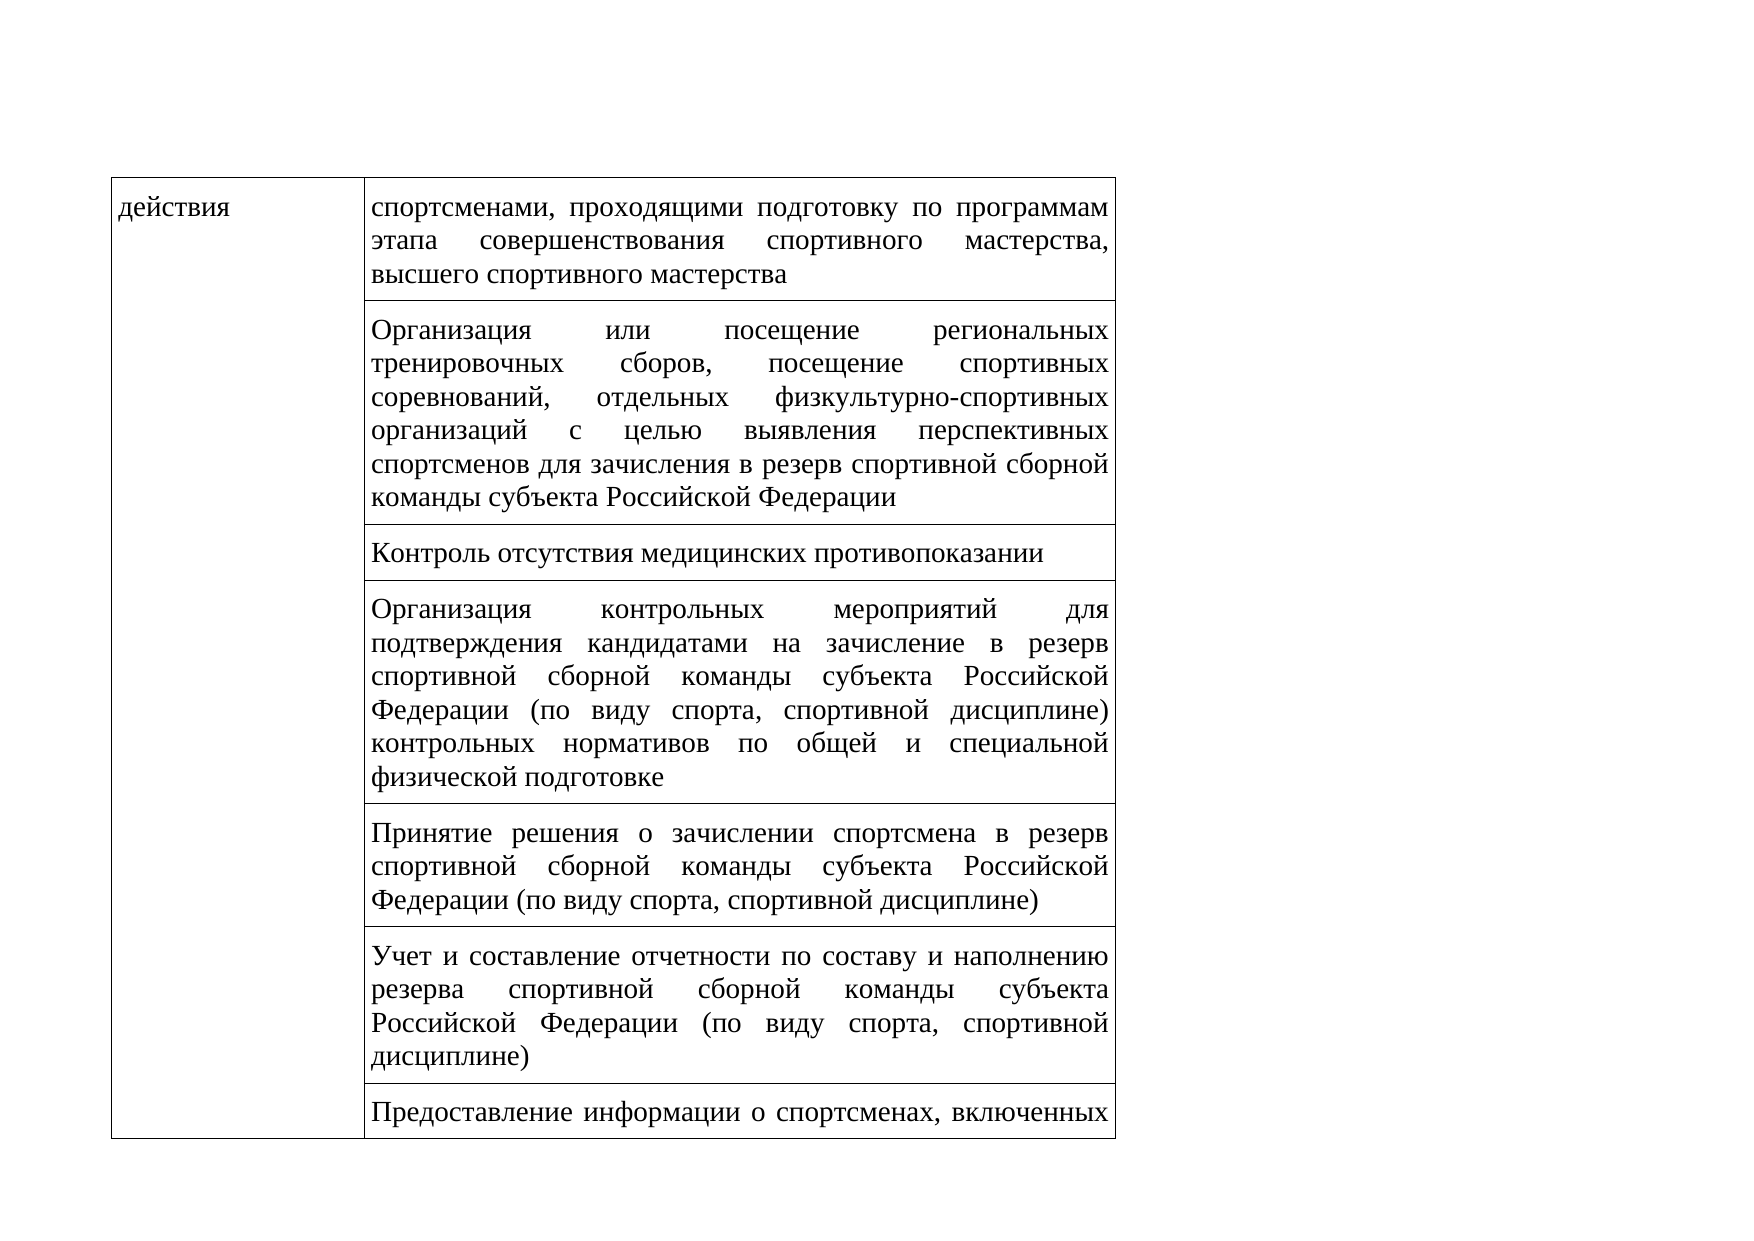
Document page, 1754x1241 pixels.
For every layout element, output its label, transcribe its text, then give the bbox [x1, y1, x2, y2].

table_cell Контроль отсутствия медицинских противопоказании [365, 525, 1115, 579]
table_cell Принятие решения о зачислении спортсмена в резерв спортивной сборной команды субъекта Российской Федерации (по виду спорта, спортивной дисциплине) [365, 804, 1115, 926]
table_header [365, 178, 1115, 300]
table_cell Учет и составление отчетности по составу и наполнению резерва спортивной сборной команды субъекта Российской Федерации (по виду спорта, спортивной дисциплине) [365, 927, 1115, 1082]
table_header Трудовые действия [112, 178, 364, 1138]
table_cell Организация контрольных мероприятий для подтверждения кандидатами на зачисление в резерв спортивной сборной команды субъекта Российской Федерации (по виду спорта, спортивной дисциплине) контрольных нормативов по общей и специальной физической подготовке [365, 581, 1115, 803]
table_cell Организация или посещение региональных тренировочных сборов, посещение спортивных соревнований, отдельных физкультурно-спортивных организаций с целью выявления перспективных спортсменов для зачисления в резерв спортивной сборной команды субъекта Российской Федерации [365, 301, 1115, 524]
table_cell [365, 1084, 1115, 1138]
